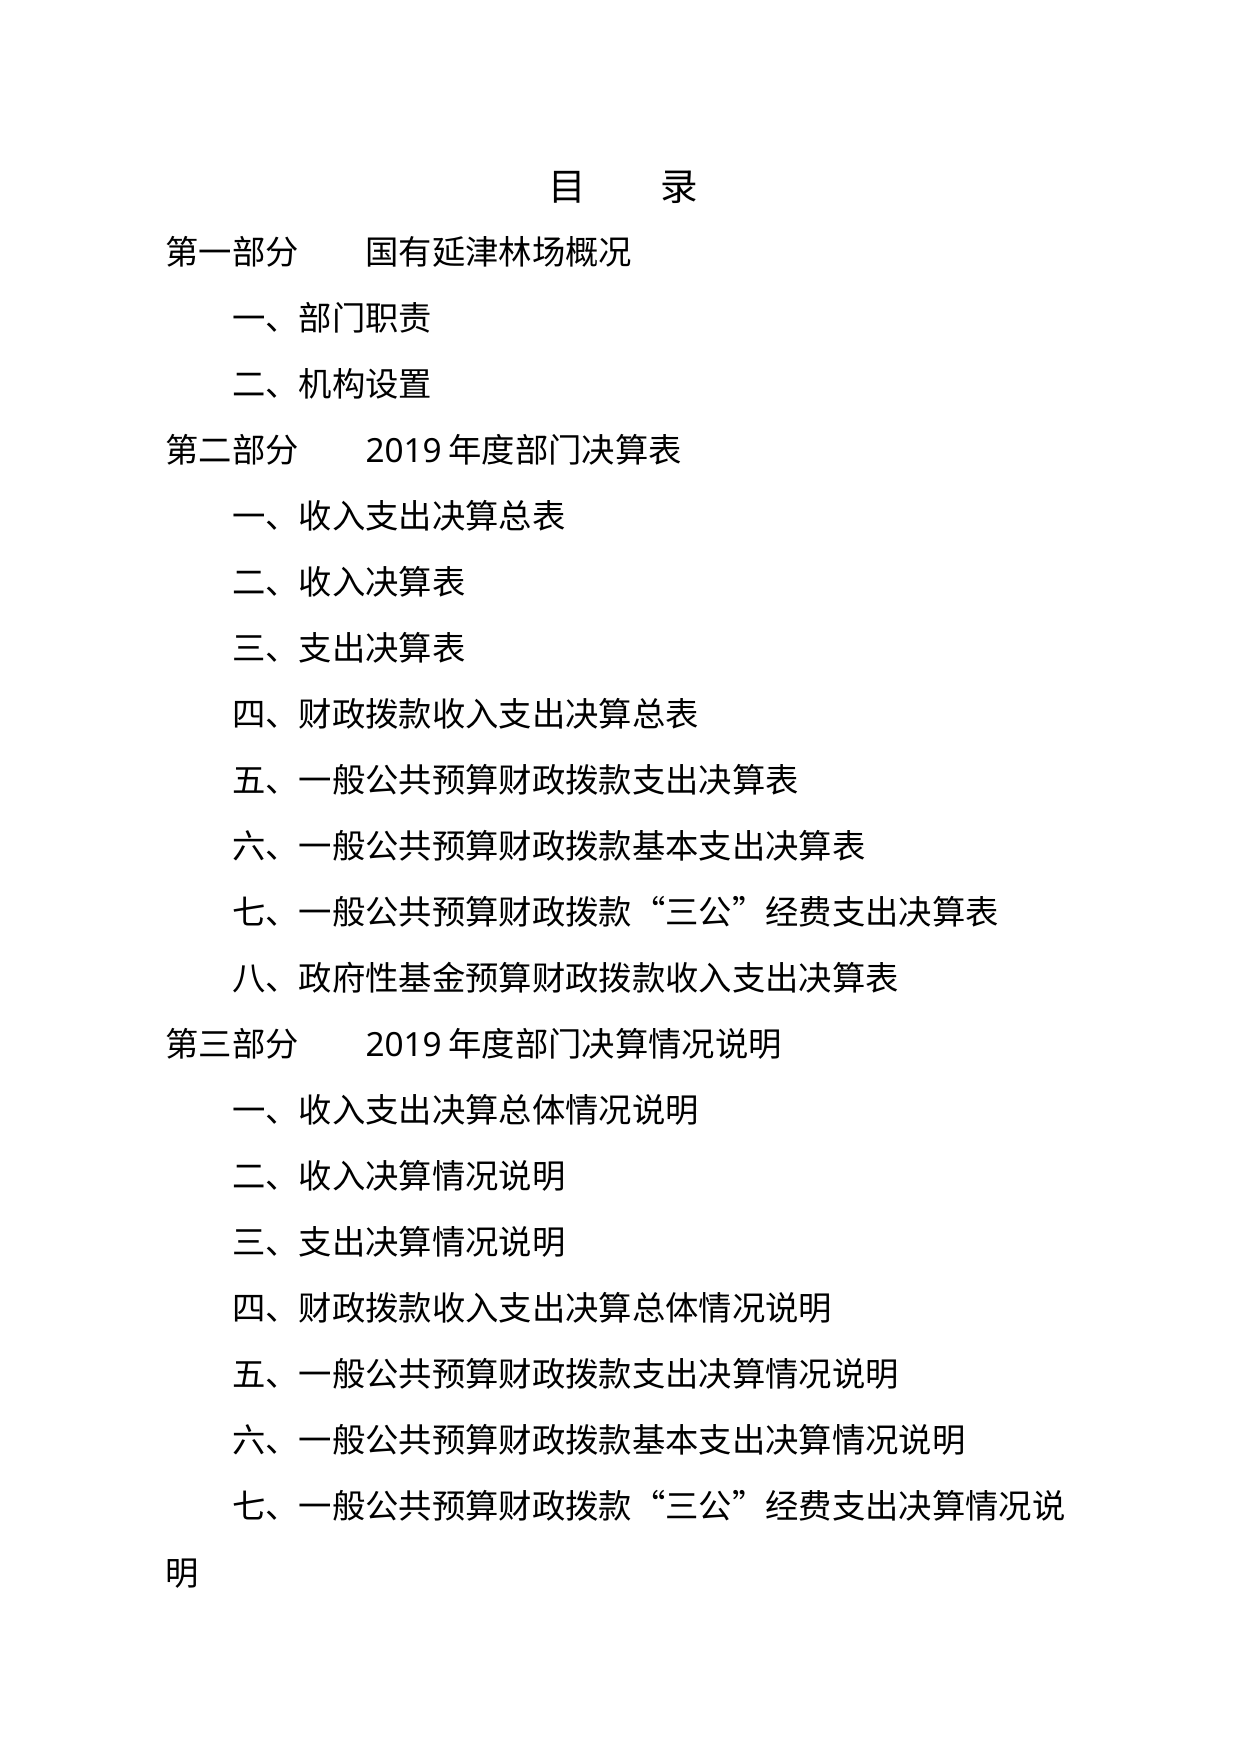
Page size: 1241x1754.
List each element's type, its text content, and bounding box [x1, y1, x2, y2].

text 七、一般公共预算财政拨款“三公”经费支出决算情况说明 [165, 1471, 1081, 1603]
list 机构设置 [165, 349, 1081, 415]
text 五、一般公共预算财政拨款支出决算表 [165, 745, 1081, 811]
text 四、财政拨款收入支出决算总表 [165, 679, 1081, 745]
text 六、一般公共预算财政拨款基本支出决算表 [165, 811, 1081, 877]
text 二、收入决算情况说明 [165, 1141, 1081, 1207]
text 第二部分 2019年度部门决算表 [165, 415, 1081, 481]
text 一、收入支出决算总表 [165, 481, 1081, 547]
text 五、一般公共预算财政拨款支出决算情况说明 [165, 1339, 1081, 1405]
list 部门职责 [165, 283, 1081, 349]
text 二、收入决算表 [165, 547, 1081, 613]
text 三、支出决算表 [165, 613, 1081, 679]
text 第三部分 2019年度部门决算情况说明 [165, 1009, 1081, 1075]
text 第一部分 国有延津林场概况 [165, 217, 1081, 283]
text 三、支出决算情况说明 [165, 1207, 1081, 1273]
text 一、收入支出决算总体情况说明 [165, 1075, 1081, 1141]
text 六、一般公共预算财政拨款基本支出决算情况说明 [165, 1405, 1081, 1471]
text 八、政府性基金预算财政拨款收入支出决算表 [165, 943, 1081, 1009]
text 目 录 [165, 151, 1081, 217]
text 七、一般公共预算财政拨款“三公”经费支出决算表 [165, 877, 1081, 943]
text 四、财政拨款收入支出决算总体情况说明 [165, 1273, 1081, 1339]
